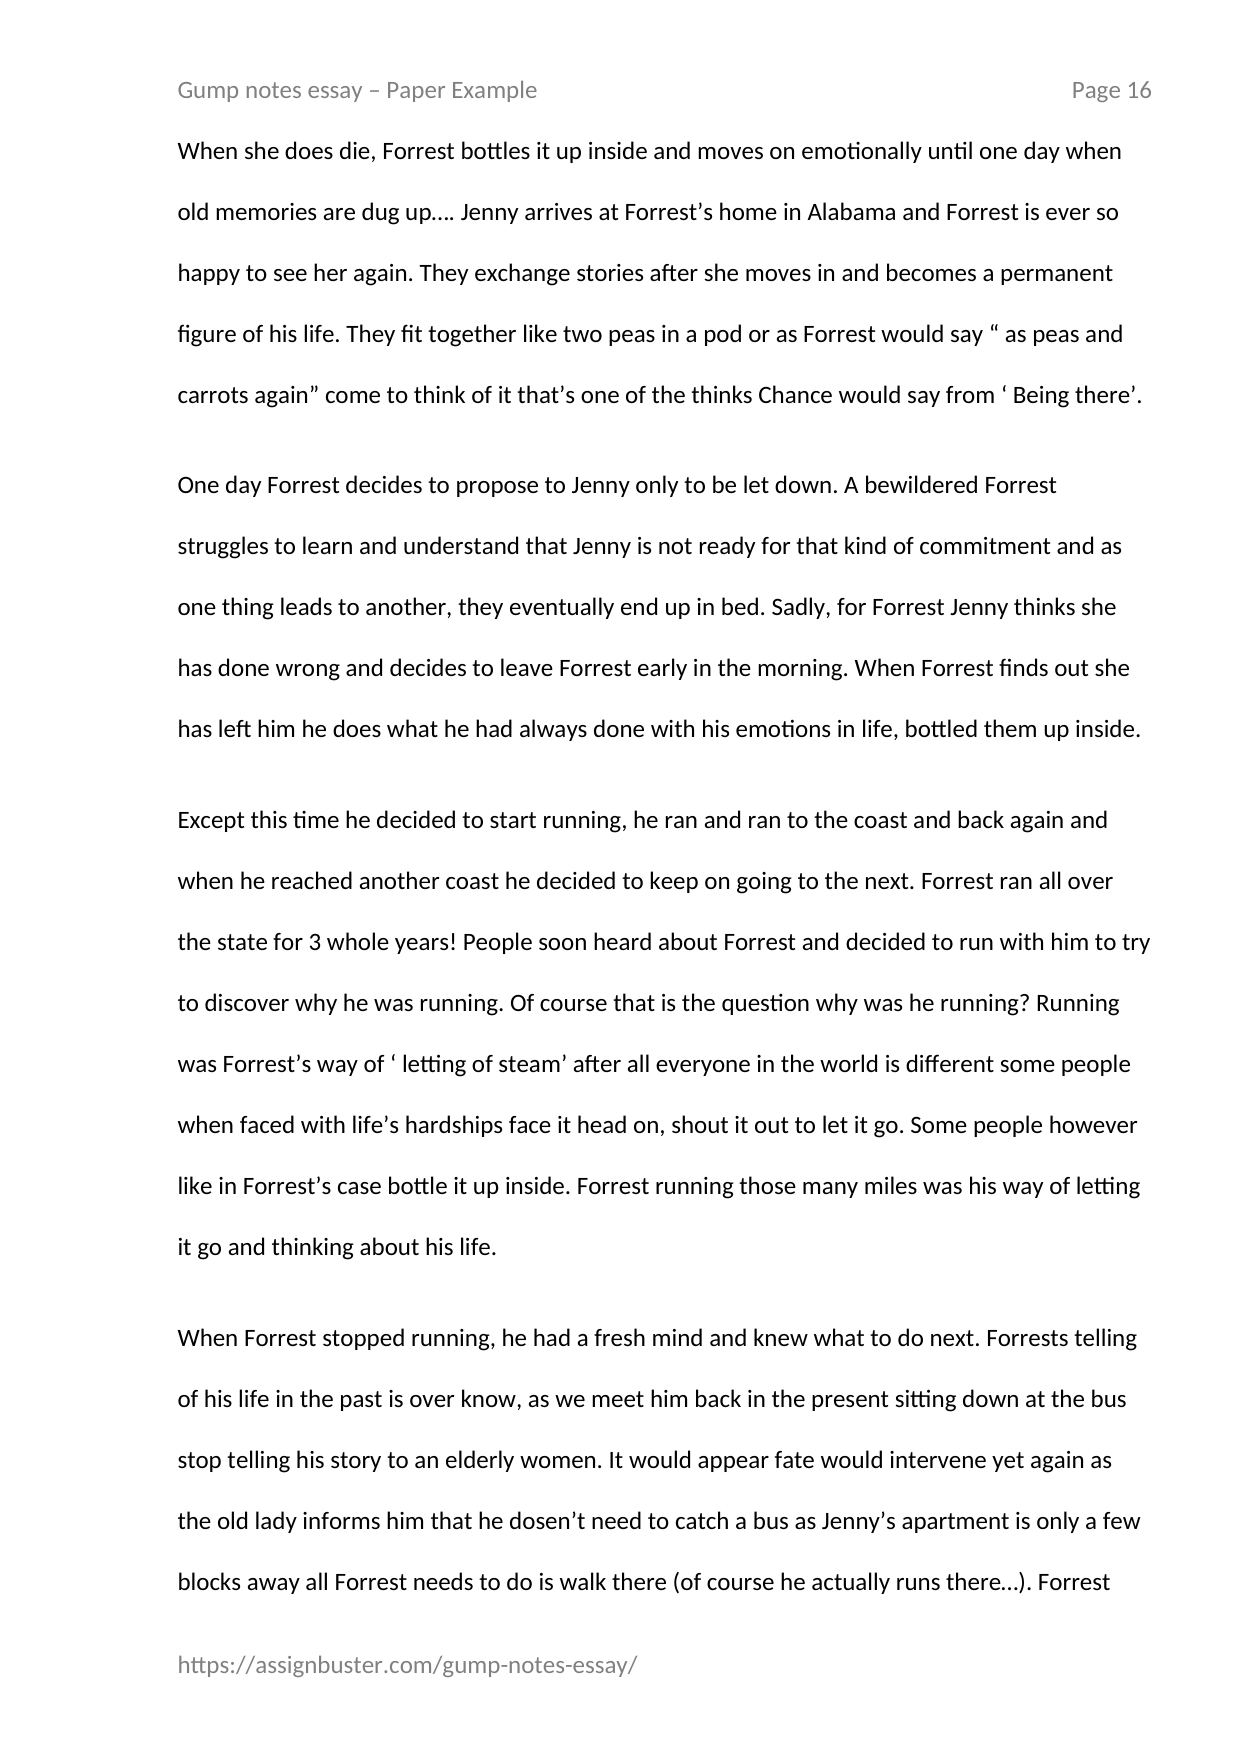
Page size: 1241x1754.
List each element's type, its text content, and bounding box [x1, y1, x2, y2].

text One day Forrest decides to propose to Jenny only to be let down. A bewildered Forrest struggles to learn and understand that Jenny is not ready for that kind of commitment and as one thing leads to another, they eventually end up in bed. Sadly, for Forrest Jenny thinks she has done wrong and decides to leave Forrest early in the morning. When Forrest finds out she has left him he does what he had always done with his emotions in life, bottled them up inside. [177, 469, 1152, 744]
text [177, 1322, 1152, 1597]
text When she does die, Forrest bottles it up inside and moves on emotionally until one day when old memories are dug up…. Jenny arrives at Forrest’s home in Alabama and Forrest is ever so happy to see her again. They exchange stories after she moves in and becomes a permanent figure of his life. They fit together like two peas in a pod or as Forrest would say “ as peas and carrots again” come to think of it that’s one of the thinks Chance would say from ‘ Being there’. [177, 135, 1152, 409]
text Except this time he decided to start running, he ran and ran to the coast and back again and when he reached another coast he decided to keep on going to the next. Forrest ran all over the state for 3 whole years! People soon heard about Forrest and decided to run with him to try to discover why he was running. Of course that is the question why was he running? Running was Forrest’s way of ‘ letting of steam’ after all everyone in the world is different some people when faced with life’s hardships face it head on, shout it out to let it go. Some people however like in Forrest’s case bottle it up inside. Forrest running those many miles was his way of letting it go and thinking about his life. [177, 804, 1152, 1262]
